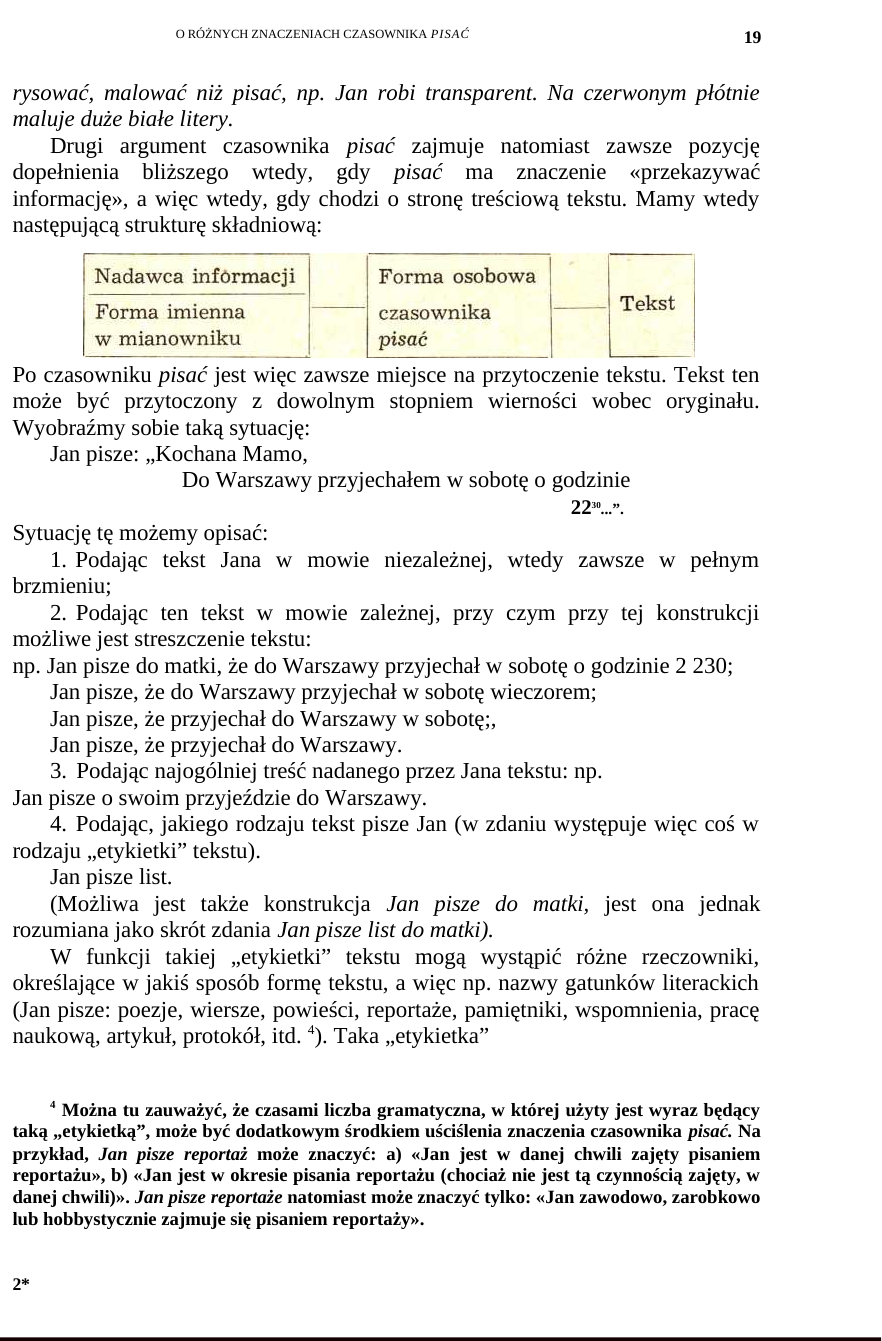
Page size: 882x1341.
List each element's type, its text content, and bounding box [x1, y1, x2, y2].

text Do Warszawy przyjechałem w sobotę o godzinie [29, 467, 784, 493]
text Jan pisze: „Kochana Mamo, [12, 440, 784, 467]
text np. Jan pisze do matki, że do Warszawy przyjechał w sobotę o godzinie 2 230; [12, 652, 761, 678]
text Drugi argument czasownika pisać zajmuje natomiast zawsze pozycję dopełnienia bliższego wtedy, gdy pisać ma znaczenie «przekazywać informację», a więc wtedy, gdy chodzi o stronę treściową tekstu. Mamy wtedy następującą strukturę składniową: [12, 132, 761, 238]
text Jan pisze, że do Warszawy przyjechał w sobotę wieczorem; [12, 678, 784, 705]
text Jan pisze, że przyjechał do Warszawy. [12, 731, 784, 758]
list Podając ten tekst w mowie zależnej, przy czym przy tej konstrukcji możliwe jest streszczenie tekstu: [12, 599, 761, 652]
text rysować, malować niż pisać, np. Jan robi transparent. Na czerwonym płótnie maluje duże białe litery. [12, 79, 761, 132]
text Sytuację tę możemy opisać: [12, 520, 784, 546]
text 4 Można tu zauważyć, że czasami liczba gramatyczna, w której użyty jest wyraz będący taką „etykietką”, może być dodatkowym środkiem uściślenia znaczenia czasownika pisać. Na przykład, Jan pisze reportaż może znaczyć: a) «Jan jest w danej chwili zajęty pisaniem reportażu», b) «Jan jest w okresie pisania reportażu (chociaż nie jest tą czynnością zajęty, w danej chwili)». Jan pisze reportaże natomiast może znaczyć tylko: «Jan zawodowo, zarobkowo lub hobbystycznie zajmuje się pisaniem reportaży». [12, 1098, 761, 1230]
text (Możliwa jest także konstrukcja Jan pisze do matki, jest ona jednak rozumiana jako skrót zdania Jan pisze list do matki). [12, 890, 761, 943]
picture [83, 253, 695, 358]
list Podając najogólniej treść nadanego przez Jana tekstu: np. Jan pisze o swoim przyjeździe do Warszawy. [12, 758, 613, 811]
text Po czasowniku pisać jest więc zawsze miejsce na przytoczenie tekstu. Tekst ten może być przytoczony z dowolnym stopniem wierności wobec oryginału. Wyobraźmy sobie taką sytuację: [12, 361, 761, 440]
text Jan pisze, że przyjechał do Warszawy w sobotę;, [12, 705, 784, 731]
list Podając, jakiego rodzaju tekst pisze Jan (w zdaniu występuje więc coś w rodzaju „etykietki” tekstu). [12, 811, 761, 864]
text 2* [12, 1276, 30, 1294]
text O RÓŻNYCH ZNACZENIACH CZASOWNIKA PISAĆ [176, 28, 469, 41]
text 2230...”. [571, 493, 784, 520]
list Podając tekst Jana w mowie niezależnej, wtedy zawsze w pełnym brzmieniu; [12, 546, 761, 599]
text 19 [744, 29, 761, 47]
text Jan pisze list. [12, 864, 784, 890]
text W funkcji takiej „etykietki” tekstu mogą wystąpić różne rzeczowniki, określające w jakiś sposób formę tekstu, a więc np. nazwy gatunków literackich (Jan pisze: poezje, wiersze, powieści, reportaże, pamiętniki, wspomnienia, pracę naukową, artykuł, protokół, itd. 4). Taka „etykietka” [12, 943, 761, 1049]
